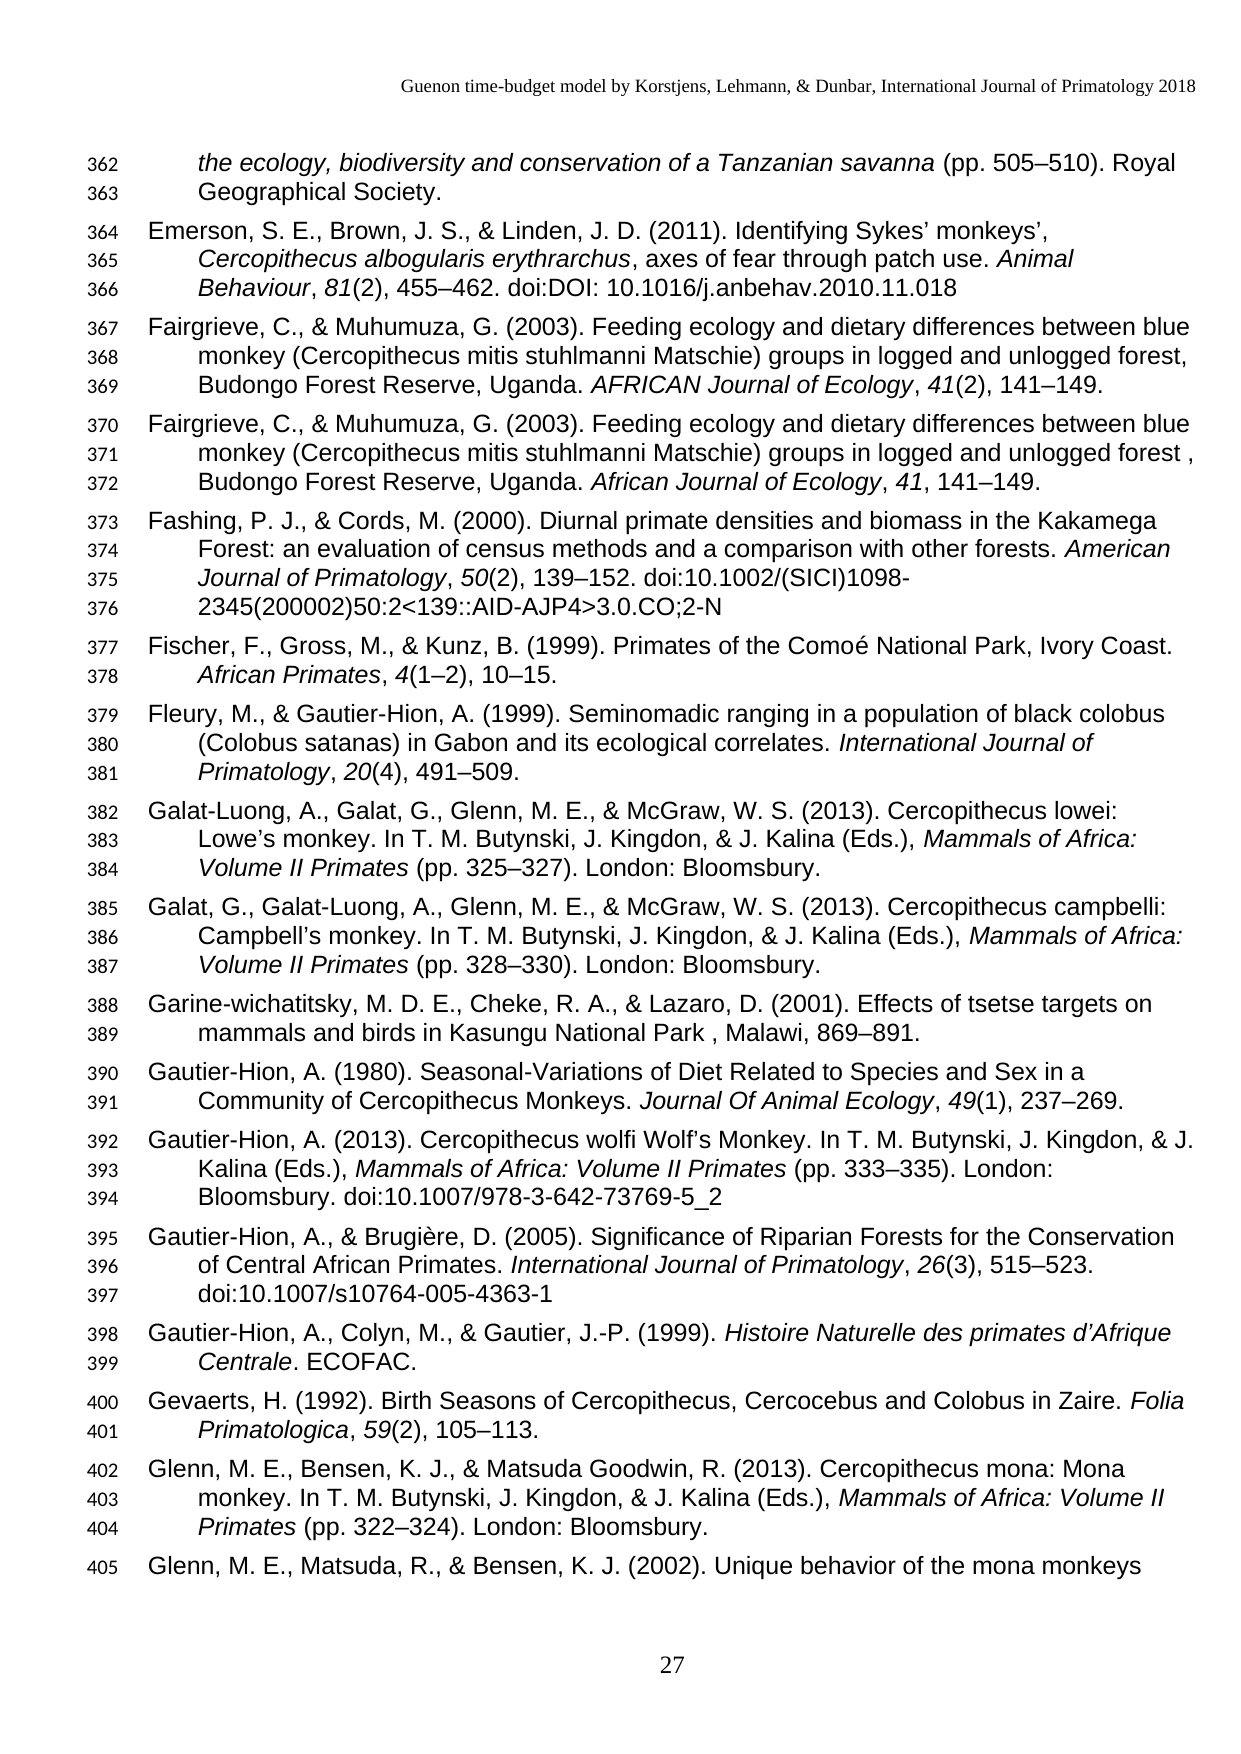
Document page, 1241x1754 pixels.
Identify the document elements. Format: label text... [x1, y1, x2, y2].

text Gautier-Hion, A., & Brugière, D. (2005). Significance of Riparian Forests for the Conservation of Central African Primates. International Journal of Primatology, 26(3), 515–523. doi:10.1007/s10764-005-4363-1 [148, 1221, 1197, 1308]
text Glenn, M. E., Bensen, K. J., & Matsuda Goodwin, R. (2013). Cercopithecus mona: Mona monkey. In T. M. Butynski, J. Kingdon, & J. Kalina (Eds.), Mammals of Africa: Volume II Primates (pp. 322–324). London: Bloomsbury. [148, 1454, 1197, 1540]
text Galat-Luong, A., Galat, G., Glenn, M. E., & McGraw, W. S. (2013). Cercopithecus lowei: Lowe’s monkey. In T. M. Butynski, J. Kingdon, & J. Kalina (Eds.), Mammals of Africa: Volume II Primates (pp. 325–327). London: Bloomsbury. [148, 796, 1197, 882]
text Galat, G., Galat-Luong, A., Glenn, M. E., & McGraw, W. S. (2013). Cercopithecus campbelli: Campbell’s monkey. In T. M. Butynski, J. Kingdon, & J. Kalina (Eds.), Mammals of Africa: Volume II Primates (pp. 328–330). London: Bloomsbury. [148, 892, 1197, 978]
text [148, 1551, 1197, 1579]
text Gevaerts, H. (1992). Birth Seasons of Cercopithecus, Cercocebus and Colobus in Zaire. Folia Primatologica, 59(2), 105–113. [148, 1386, 1197, 1443]
text Gautier-Hion, A. (1980). Seasonal-Variations of Diet Related to Species and Sex in a Community of Cercopithecus Monkeys. Journal Of Animal Ecology, 49(1), 237–269. [148, 1057, 1197, 1114]
text Emerson, S. E., Brown, J. S., & Linden, J. D. (2011). Identifying Sykes’ monkeys’, Cercopithecus albogularis erythrarchus, axes of fear through patch use. Animal Behaviour, 81(2), 455–462. doi:DOI: 10.1016/j.anbehav.2010.11.018 [148, 216, 1197, 302]
text Fairgrieve, C., & Muhumuza, G. (2003). Feeding ecology and dietary differences between blue monkey (Cercopithecus mitis stuhlmanni Matschie) groups in logged and unlogged forest, Budongo Forest Reserve, Uganda. AFRICAN Journal of Ecology, 41(2), 141–149. [148, 312, 1197, 398]
text Fashing, P. J., & Cords, M. (2000). Diurnal primate densities and biomass in the Kakamega Forest: an evaluation of census methods and a comparison with other forests. American Journal of Primatology, 50(2), 139–152. doi:10.1002/(SICI)1098-2345(200002)50:2<139::AID-AJP4>3.0.CO;2-N [148, 506, 1197, 621]
text Fischer, F., Gross, M., & Kunz, B. (1999). Primates of the Comoé National Park, Ivory Coast. African Primates, 4(1–2), 10–15. [148, 631, 1197, 688]
text Fleury, M., & Gautier-Hion, A. (1999). Seminomadic ranging in a population of black colobus (Colobus satanas) in Gabon and its ecological correlates. International Journal of Primatology, 20(4), 491–509. [148, 699, 1197, 785]
text Gautier-Hion, A. (2013). Cercopithecus wolfi Wolf’s Monkey. In T. M. Butynski, J. Kingdon, & J. Kalina (Eds.), Mammals of Africa: Volume II Primates (pp. 333–335). London: Bloomsbury. doi:10.1007/978-3-642-73769-5_2 [148, 1125, 1197, 1211]
text Gautier-Hion, A., Colyn, M., & Gautier, J.-P. (1999). Histoire Naturelle des primates d’Afrique Centrale. ECOFAC. [148, 1318, 1197, 1376]
text Fairgrieve, C., & Muhumuza, G. (2003). Feeding ecology and dietary differences between blue monkey (Cercopithecus mitis stuhlmanni Matschie) groups in logged and unlogged forest , Budongo Forest Reserve, Uganda. African Journal of Ecology, 41, 141–149. [148, 409, 1197, 495]
text Garine-wichatitsky, M. D. E., Cheke, R. A., & Lazaro, D. (2001). Effects of tsetse targets on mammals and birds in Kasungu National Park , Malawi, 869–891. [148, 989, 1197, 1046]
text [148, 148, 1197, 205]
